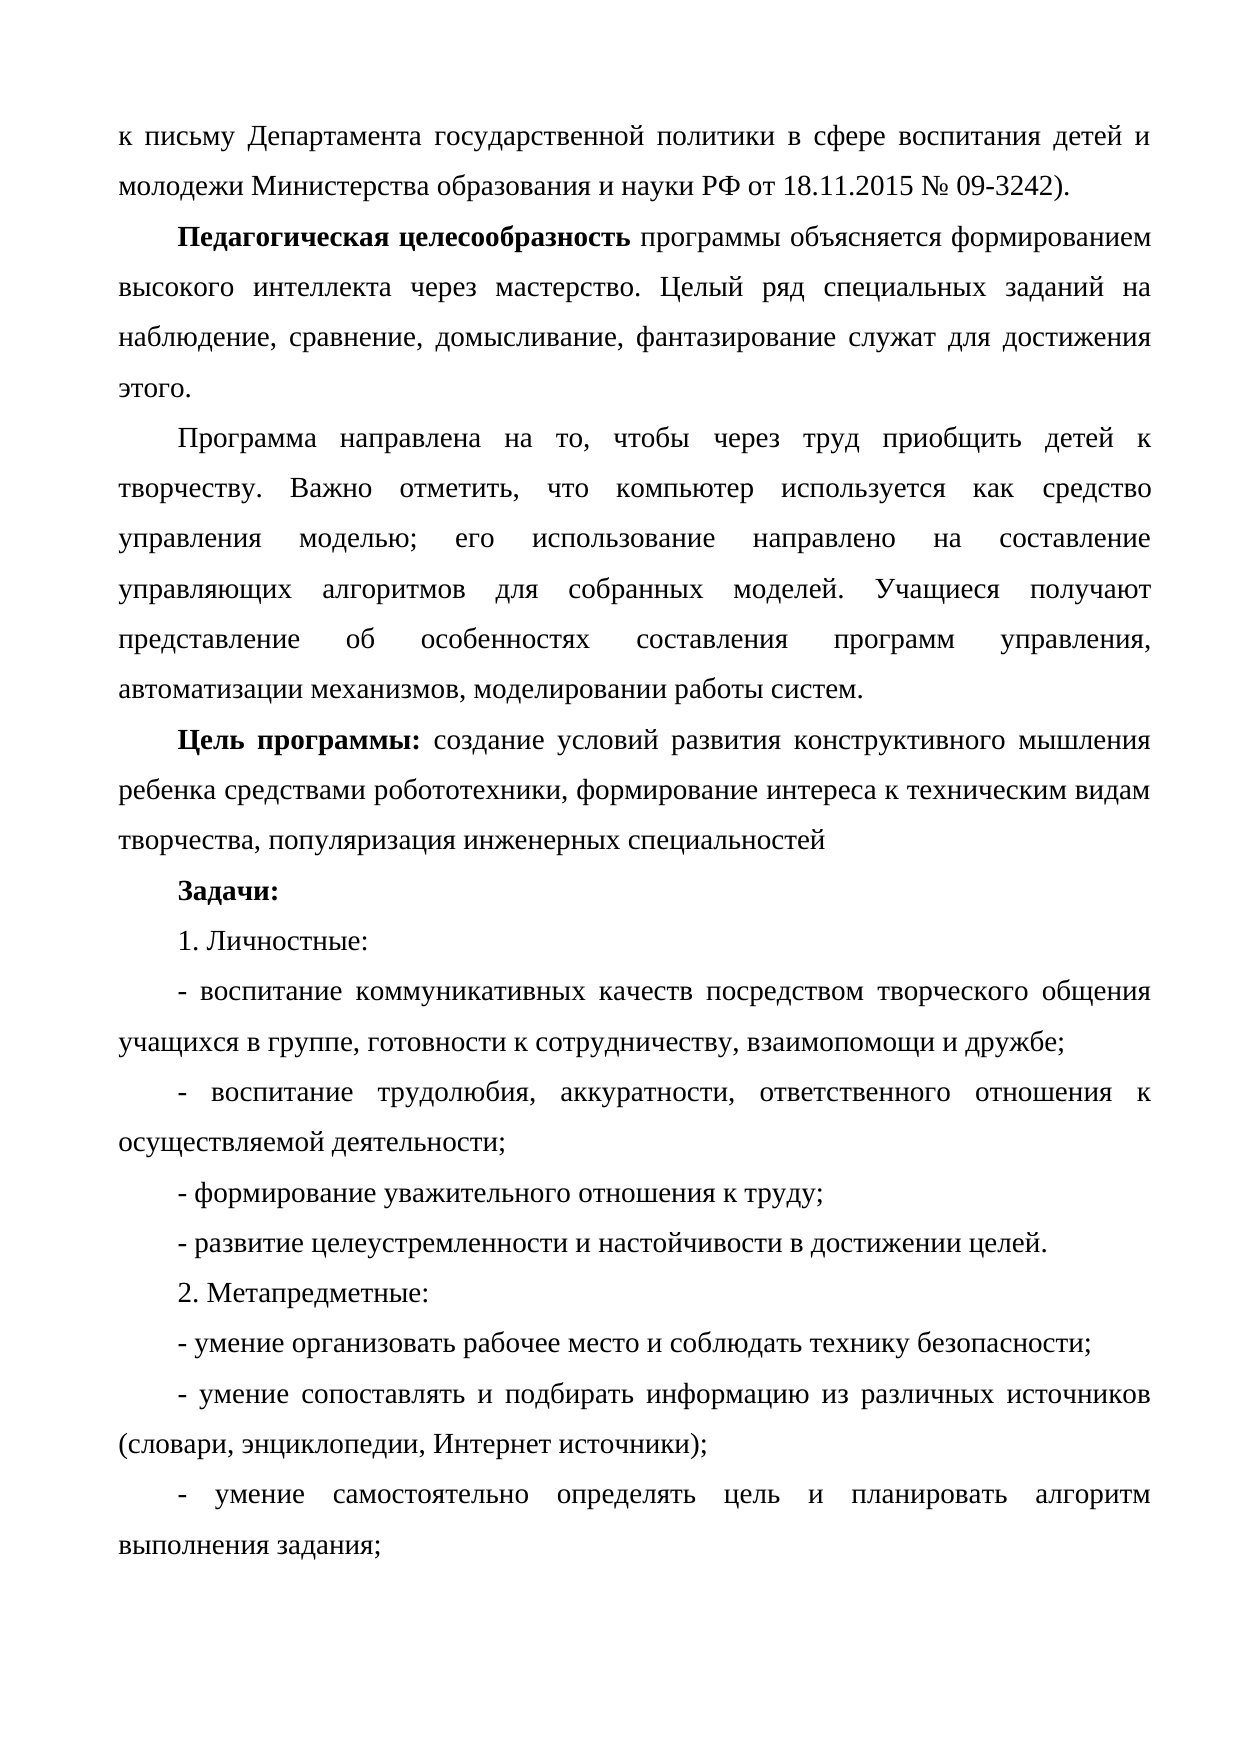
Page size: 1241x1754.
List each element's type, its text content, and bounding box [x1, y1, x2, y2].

text Программа направлена на то, чтобы через труд приобщить детей к творчеству. Важно отметить, что компьютер используется как средство управления моделью; его использование направлено на составление управляющих алгоритмов для собранных моделей. Учащиеся получают представление об особенностях составления программ управления, автоматизации механизмов, моделировании работы систем. [118, 420, 1152, 705]
text - умение самостоятельно определять цель и планировать алгоритм выполнения задания; [118, 1477, 1152, 1560]
text Педагогическая целесообразность программы объясняется формированием высокого интеллекта через мастерство. Целый ряд специальных заданий на наблюдение, сравнение, домысливание, фантазирование служат для достижения этого. [118, 219, 1152, 403]
text - воспитание коммуникативных качеств посредством творческого общения учащихся в группе, готовности к сотрудничеству, взаимопомощи и дружбе; [118, 973, 1152, 1057]
text Цель программы: создание условий развития конструктивного мышления ребенка средствами робототехники, формирование интереса к техническим видам творчества, популяризация инженерных специальностей [118, 722, 1152, 856]
text 2. Метапредметные: [118, 1275, 1152, 1309]
text - развитие целеустремленности и настойчивости в достижении целей. [118, 1225, 1152, 1258]
text - воспитание трудолюбия, аккуратности, ответственного отношения к осуществляемой деятельности; [118, 1074, 1152, 1158]
text - умение организовать рабочее место и соблюдать технику безопасности; [118, 1326, 1152, 1359]
text - формирование уважительного отношения к труду; [118, 1175, 1152, 1208]
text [118, 118, 1152, 202]
text 1. Личностные: [118, 923, 1152, 957]
text - умение сопоставлять и подбирать информацию из различных источников (словари, энциклопедии, Интернет источники); [118, 1376, 1152, 1460]
text Задачи: [118, 873, 1152, 906]
